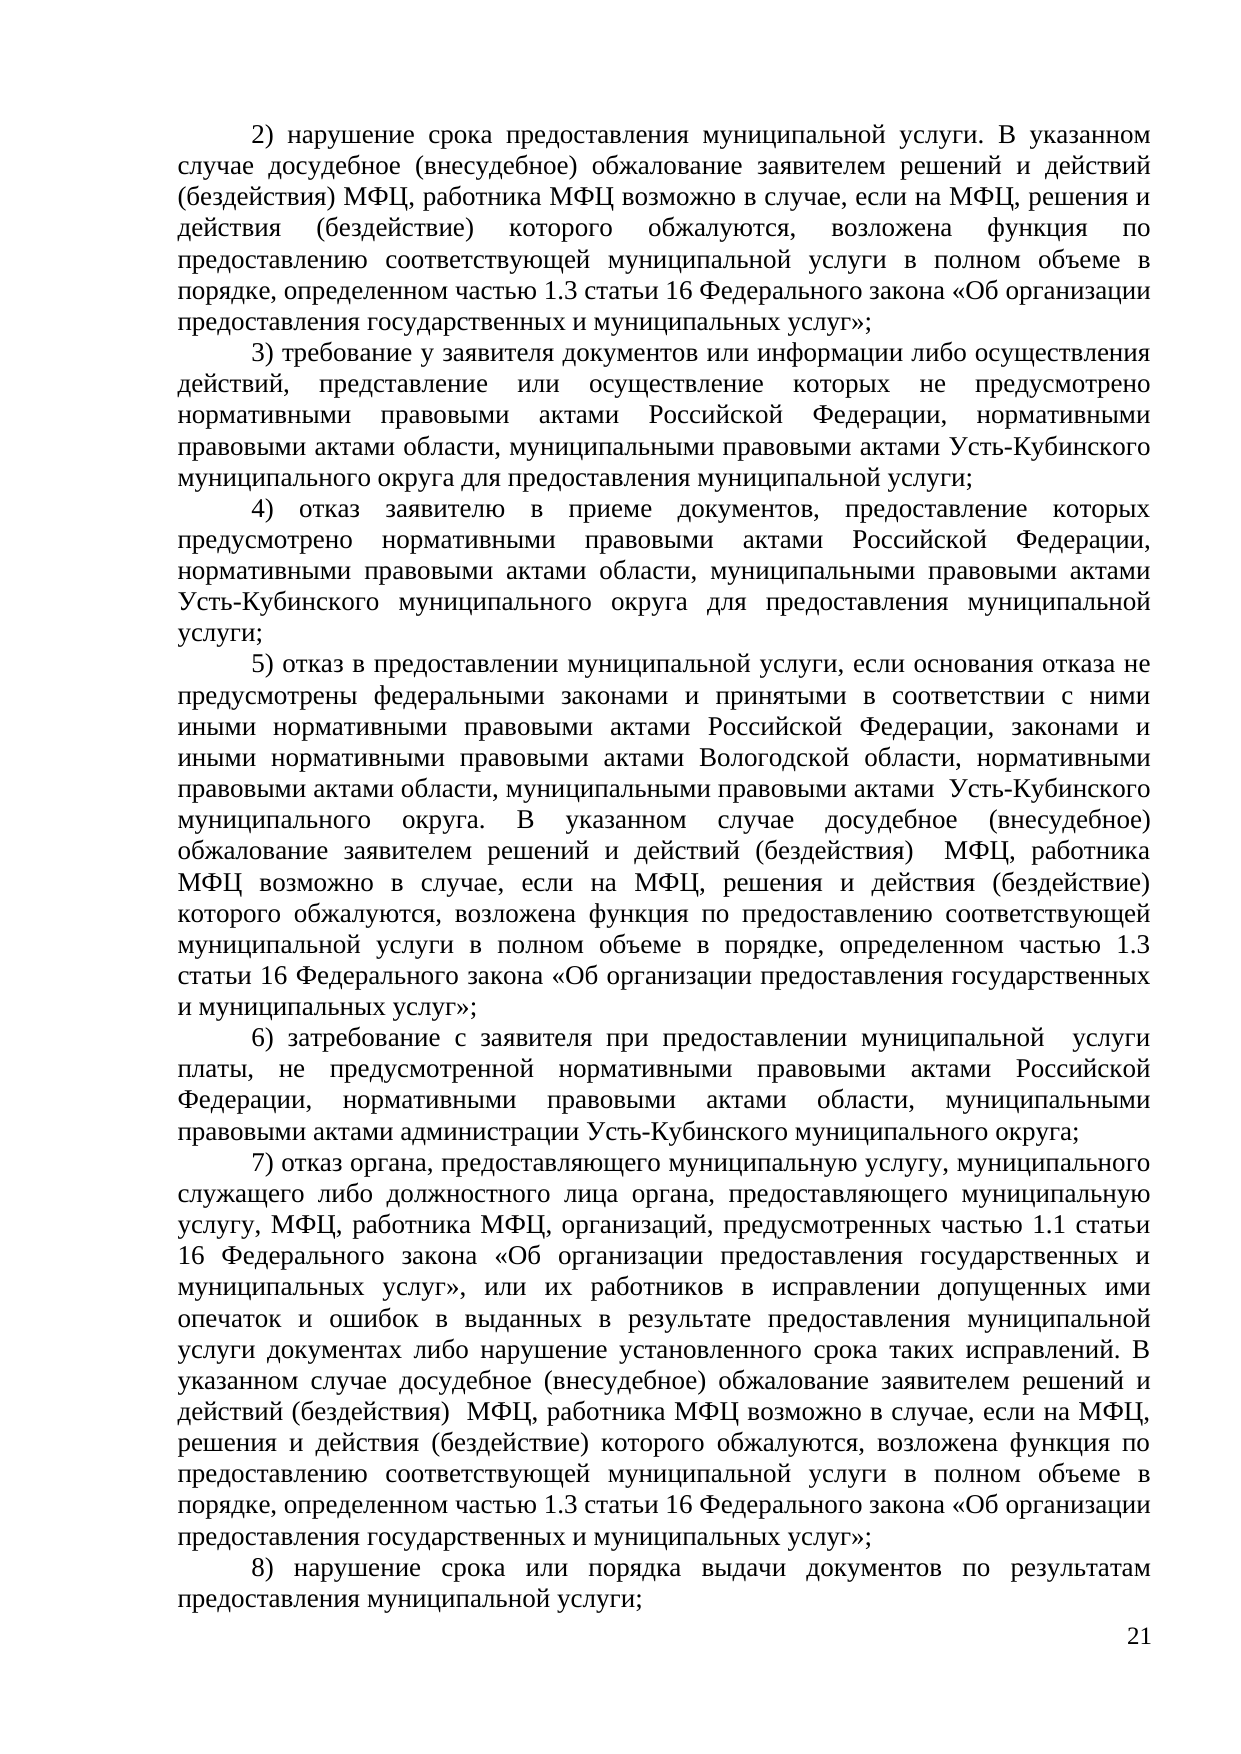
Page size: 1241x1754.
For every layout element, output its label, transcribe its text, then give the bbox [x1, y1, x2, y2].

text 8) нарушение срока или порядка выдачи документов по результатам предоставления муниципальной услуги; [177, 1551, 1152, 1613]
text 6) затребование с заявителя при предоставлении муниципальной услуги платы, не предусмотренной нормативными правовыми актами Российской Федерации, нормативными правовыми актами области, муниципальными правовыми актами администрации Усть-Кубинского муниципального округа; [177, 1021, 1152, 1146]
text 7) отказ органа, предоставляющего муниципальную услугу, муниципального служащего либо должностного лица органа, предоставляющего муниципальную услугу, МФЦ, работника МФЦ, организаций, предусмотренных частью 1.1 статьи 16 Федерального закона «Об организации предоставления государственных и муниципальных услуг», или их работников в исправлении допущенных ими опечаток и ошибок в выданных в результате предоставления муниципальной услуги документах либо нарушение установленного срока таких исправлений. В указанном случае досудебное (внесудебное) обжалование заявителем решений и действий (бездействия) МФЦ, работника МФЦ возможно в случае, если на МФЦ, решения и действия (бездействие) которого обжалуются, возложена функция по предоставлению соответствующей муниципальной услуги в полном объеме в порядке, определенном частью 1.3 статьи 16 Федерального закона «Об организации предоставления государственных и муниципальных услуг»; [177, 1146, 1152, 1551]
text 5) отказ в предоставлении муниципальной услуги, если основания отказа не предусмотрены федеральными законами и принятыми в соответствии с ними иными нормативными правовыми актами Российской Федерации, законами и иными нормативными правовыми актами Вологодской области, нормативными правовыми актами области, муниципальными правовыми актами Усть-Кубинского муниципального округа. В указанном случае досудебное (внесудебное) обжалование заявителем решений и действий (бездействия) МФЦ, работника МФЦ возможно в случае, если на МФЦ, решения и действия (бездействие) которого обжалуются, возложена функция по предоставлению соответствующей муниципальной услуги в полном объеме в порядке, определенном частью 1.3 статьи 16 Федерального закона «Об организации предоставления государственных и муниципальных услуг»; [177, 648, 1152, 1021]
text 2) нарушение срока предоставления муниципальной услуги. В указанном случае досудебное (внесудебное) обжалование заявителем решений и действий (бездействия) МФЦ, работника МФЦ возможно в случае, если на МФЦ, решения и действия (бездействие) которого обжалуются, возложена функция по предоставлению соответствующей муниципальной услуги в полном объеме в порядке, определенном частью 1.3 статьи 16 Федерального закона «Об организации предоставления государственных и муниципальных услуг»; [177, 118, 1152, 336]
text 4) отказ заявителю в приеме документов, предоставление которых предусмотрено нормативными правовыми актами Российской Федерации, нормативными правовыми актами области, муниципальными правовыми актами Усть-Кубинского муниципального округа для предоставления муниципальной услуги; [177, 492, 1152, 648]
text 3) требование у заявителя документов или информации либо осуществления действий, представление или осуществление которых не предусмотрено нормативными правовыми актами Российской Федерации, нормативными правовыми актами области, муниципальными правовыми актами Усть-Кубинского муниципального округа для предоставления муниципальной услуги; [177, 336, 1152, 492]
